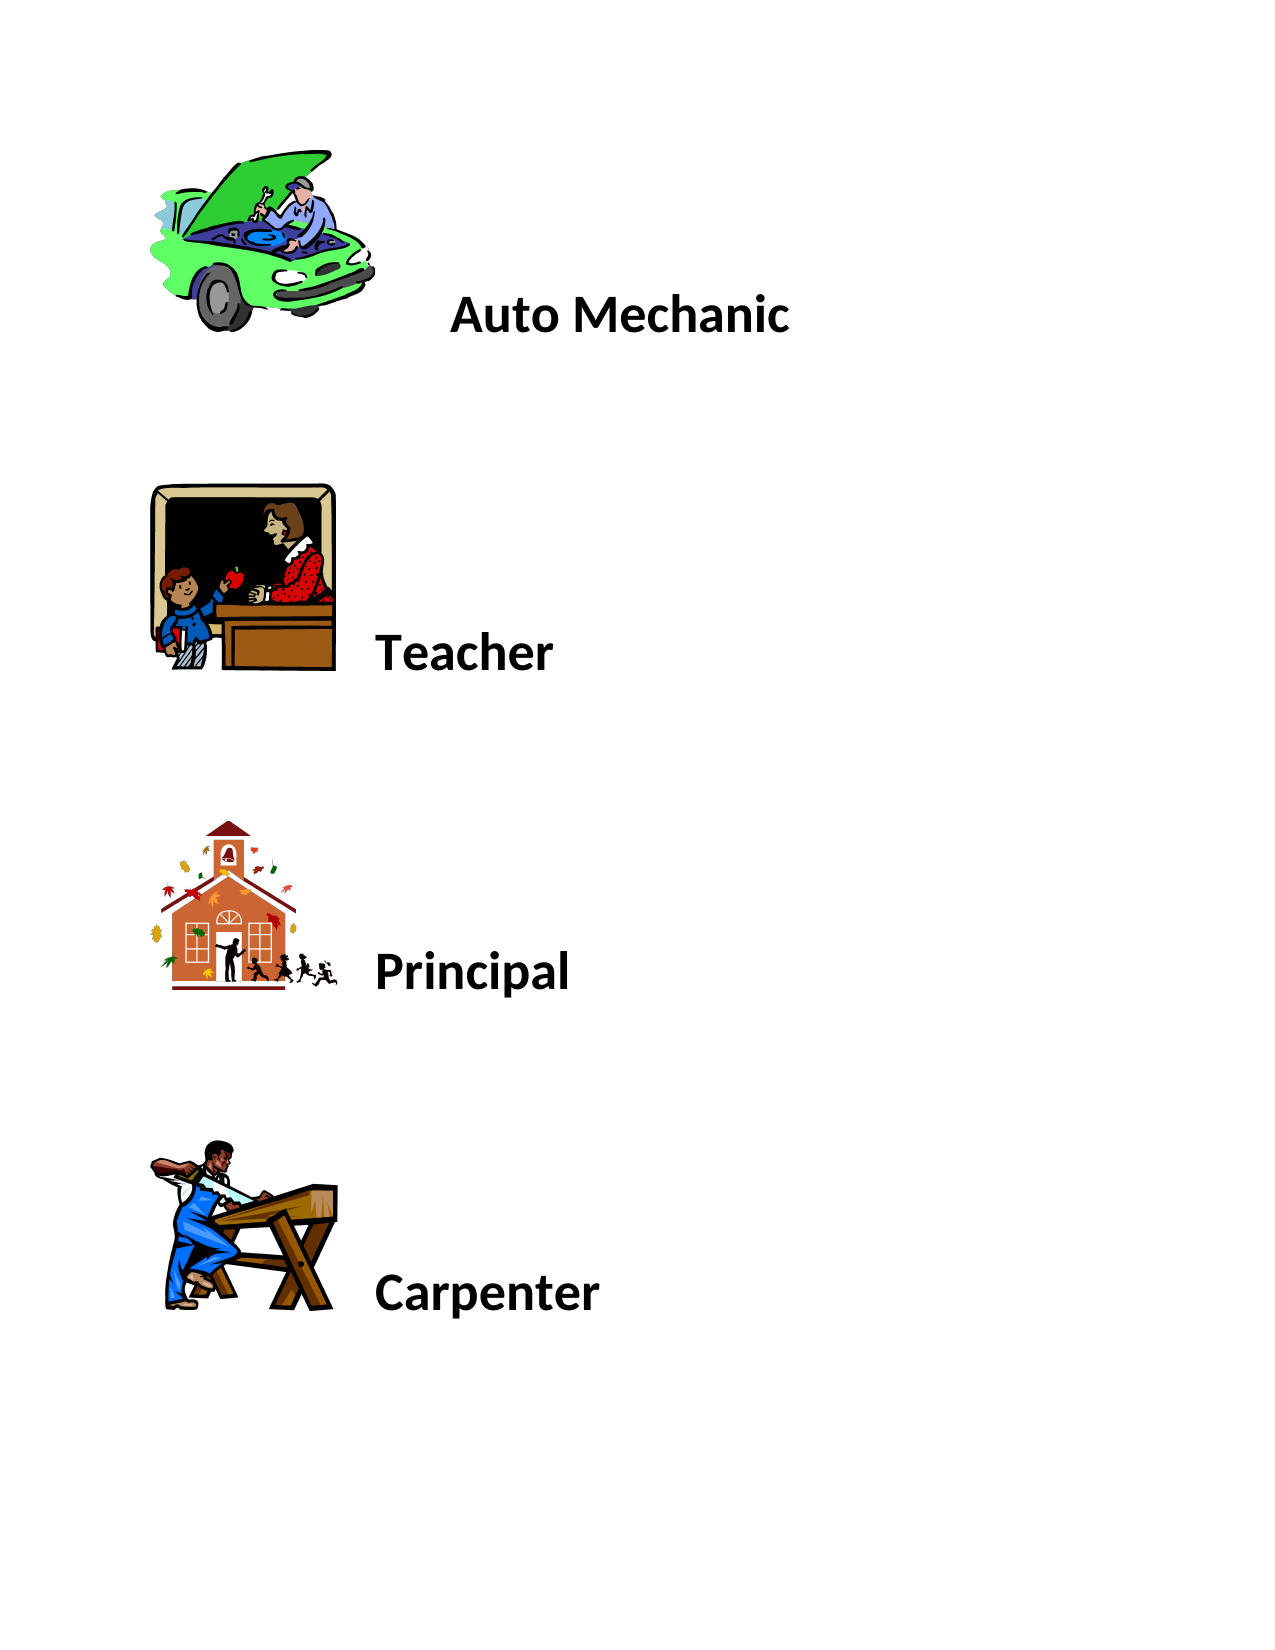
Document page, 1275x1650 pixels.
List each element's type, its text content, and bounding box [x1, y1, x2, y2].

text Carpenter [150, 1140, 1125, 1324]
picture [150, 483, 336, 671]
text Teacher [150, 483, 1125, 684]
picture [150, 150, 375, 333]
picture [150, 821, 338, 990]
text Auto Mechanic [150, 150, 1125, 346]
text Principal [150, 821, 1125, 1003]
picture [150, 1140, 338, 1311]
